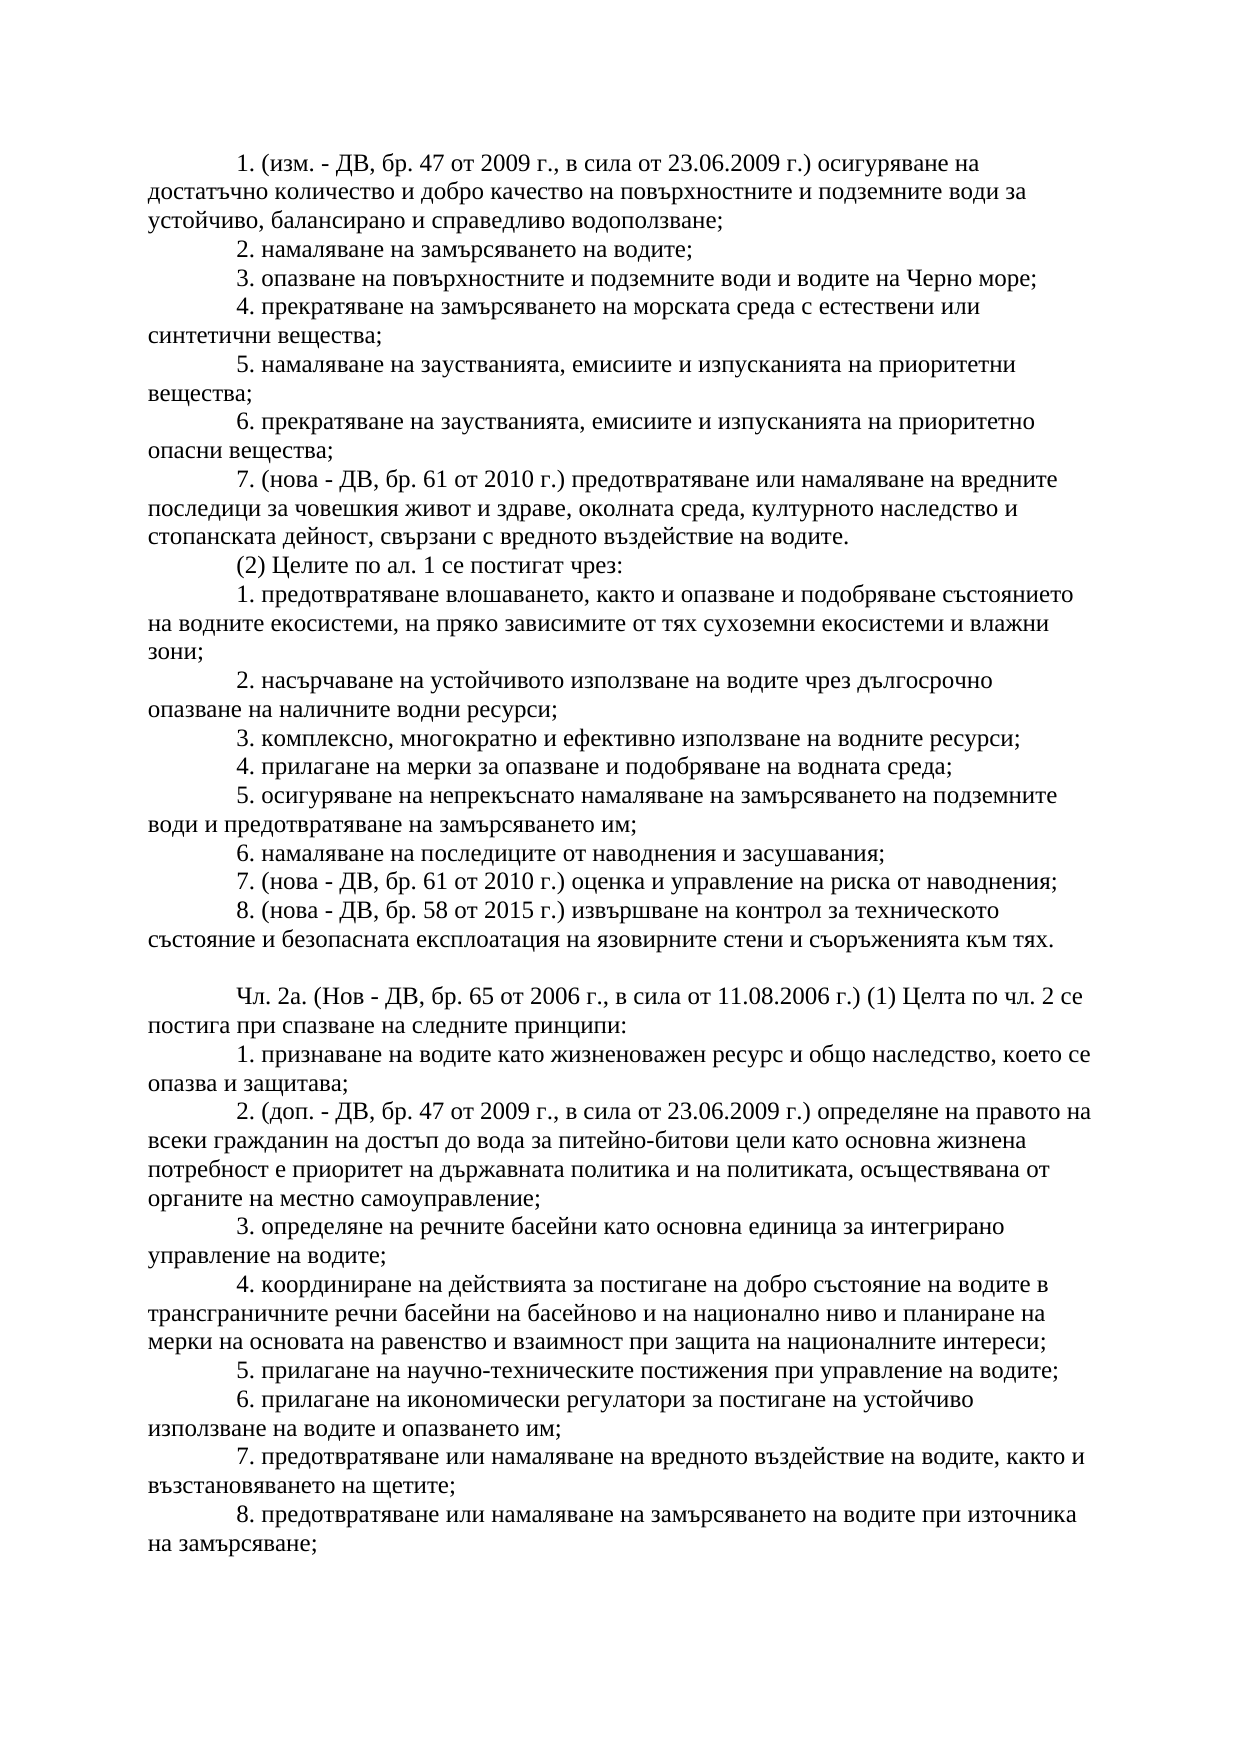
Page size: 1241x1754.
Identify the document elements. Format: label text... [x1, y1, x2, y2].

text Чл. 2а. (Нов - ДВ, бр. 65 от 2006 г., в сила от 11.08.2006 г.) (1) Целта по чл. 2 се постига при спазване на следните принципи: [148, 981, 1093, 1039]
text 5. осигуряване на непрекъснато намаляване на замърсяването на подземните води и предотвратяване на замърсяването им; [148, 780, 1093, 838]
text 8. предотвратяване или намаляване на замърсяването на водите при източника на замърсяване; [148, 1499, 1093, 1556]
text 4. прекратяване на замърсяването на морската среда с естествени или синтетични вещества; [148, 291, 1093, 349]
text 1. признаване на водите като жизненоважен ресурс и общо наследство, което се опазва и защитава; [148, 1039, 1093, 1096]
text (2) Целите по ал. 1 се постигат чрез: [148, 550, 1093, 579]
text 5. прилагане на научно-техническите постижения при управление на водите; [148, 1355, 1093, 1384]
text 7. (нова - ДВ, бр. 61 от 2010 г.) оценка и управление на риска от наводнения; [148, 866, 1093, 895]
text 1. (изм. - ДВ, бр. 47 от 2009 г., в сила от 23.06.2009 г.) осигуряване на достатъчно количество и добро качество на повърхностните и подземните води за устойчиво, балансирано и справедливо водоползване; [148, 148, 1093, 234]
text 4. прилагане на мерки за опазване и подобряване на водната среда; [148, 751, 1093, 780]
text 8. (нова - ДВ, бр. 58 от 2015 г.) извършване на контрол за техническото състояние и безопасната експлоатация на язовирните стени и съоръженията към тях. [148, 895, 1093, 953]
text 3. опазване на повърхностните и подземните води и водите на Черно море; [148, 263, 1093, 291]
text 7. (нова - ДВ, бр. 61 от 2010 г.) предотвратяване или намаляване на вредните последици за човешкия живот и здраве, околната среда, културното наследство и стопанската дейност, свързани с вредното въздействие на водите. [148, 464, 1093, 550]
text 6. прилагане на икономически регулатори за постигане на устойчиво използване на водите и опазването им; [148, 1384, 1093, 1441]
text 6. намаляване на последиците от наводнения и засушавания; [148, 838, 1093, 866]
text 3. определяне на речните басейни като основна единица за интегрирано управление на водите; [148, 1211, 1093, 1269]
text 2. насърчаване на устойчивото използване на водите чрез дългосрочно опазване на наличните водни ресурси; [148, 665, 1093, 723]
text 1. предотвратяване влошаването, както и опазване и подобряване състоянието на водните екосистеми, на пряко зависимите от тях сухоземни екосистеми и влажни зони; [148, 579, 1093, 665]
text 3. комплексно, многократно и ефективно използване на водните ресурси; [148, 723, 1093, 751]
text 4. координиране на действията за постигане на добро състояние на водите в трансграничните речни басейни на басейново и на национално ниво и планиране на мерки на основата на равенство и взаимност при защита на националните интереси; [148, 1269, 1093, 1355]
text 2. (доп. - ДВ, бр. 47 от 2009 г., в сила от 23.06.2009 г.) определяне на правото на всеки гражданин на достъп до вода за питейно-битови цели като основна жизнена потребност е приоритет на държавната политика и на политиката, осъществявана от органите на местно самоуправление; [148, 1096, 1093, 1211]
text 5. намаляване на заустванията, емисиите и изпусканията на приоритетни вещества; [148, 349, 1093, 406]
text 7. предотвратяване или намаляване на вредното въздействие на водите, както и възстановяването на щетите; [148, 1441, 1093, 1499]
text 6. прекратяване на заустванията, емисиите и изпусканията на приоритетно опасни вещества; [148, 406, 1093, 464]
text 2. намаляване на замърсяването на водите; [148, 234, 1093, 263]
